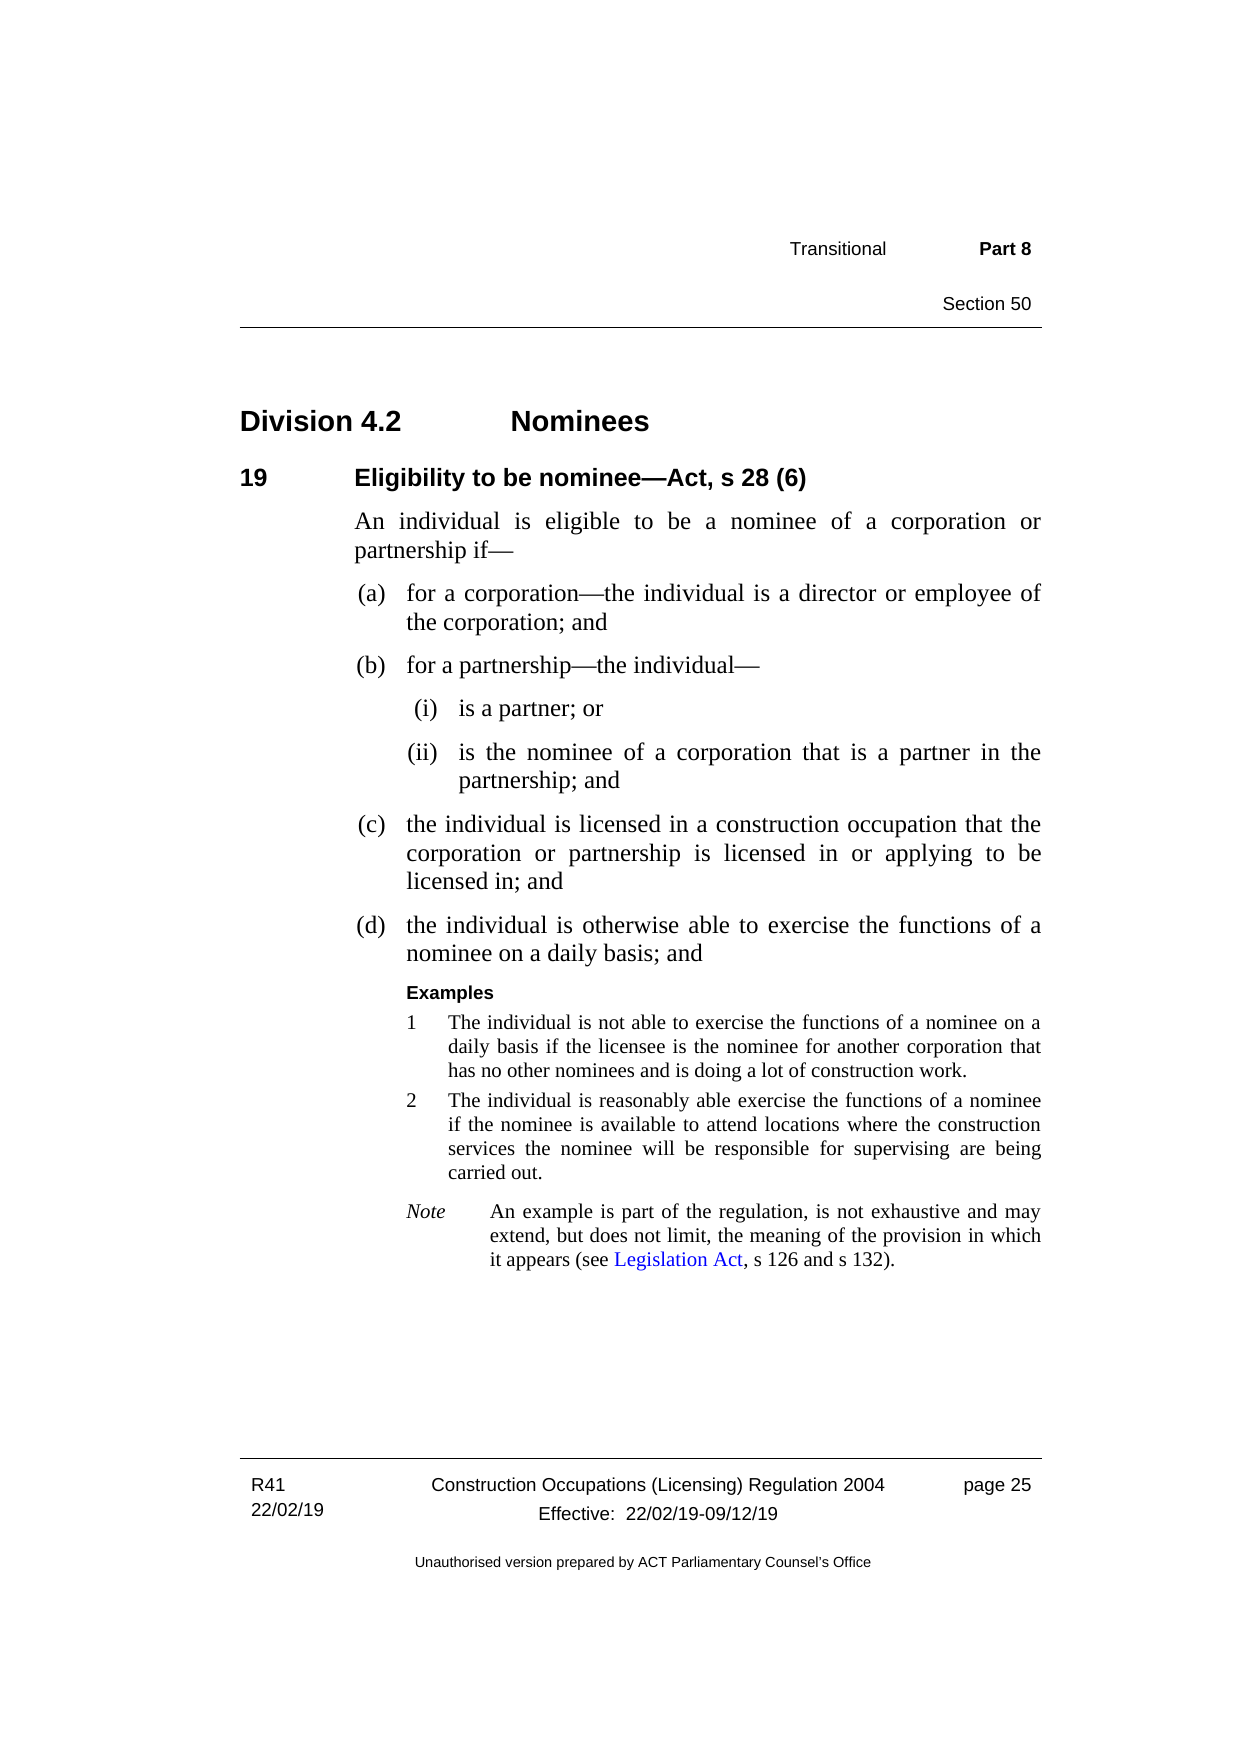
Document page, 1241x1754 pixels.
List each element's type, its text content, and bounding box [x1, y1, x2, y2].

text (d) the individual is otherwise able to exercise the functions of a nominee on a daily basis; and [239, 910, 1042, 967]
text (ii) is the nominee of a corporation that is a partner in the partnership; and [239, 737, 1042, 794]
text An individual is eligible to be a nominee of a corporation or partnership if— [354, 506, 1042, 563]
text 19 Eligibility to be nominee—Act, s 28 (6) [239, 463, 1042, 491]
text Division 4.2 Nominees [239, 404, 1042, 438]
text (b) for a partnership—the individual— [239, 650, 1042, 679]
text 2 The individual is reasonably able exercise the functions of a nominee if the nominee is available to attend locations where the construction services the nominee will be responsible for supervising are being carried out. [406, 1088, 1042, 1184]
text (i) is a partner; or [239, 693, 1042, 722]
text 1 The individual is not able to exercise the functions of a nominee on a daily basis if the licensee is the nominee for another corporation that has no other nominees and is doing a lot of construction work. [406, 1010, 1042, 1082]
text Note An example is part of the regulation, is not exhaustive and may extend, but does not limit, the meaning of the provision in which it appears (see Legislation Act, s 126 and s 132). [406, 1199, 1042, 1271]
text Examples [406, 982, 1042, 1003]
text (a) for a corporation—the individual is a director or employee of the corporation; and [239, 578, 1042, 636]
text (c) the individual is licensed in a construction occupation that the corporation or partnership is licensed in or applying to be licensed in; and [239, 809, 1042, 895]
